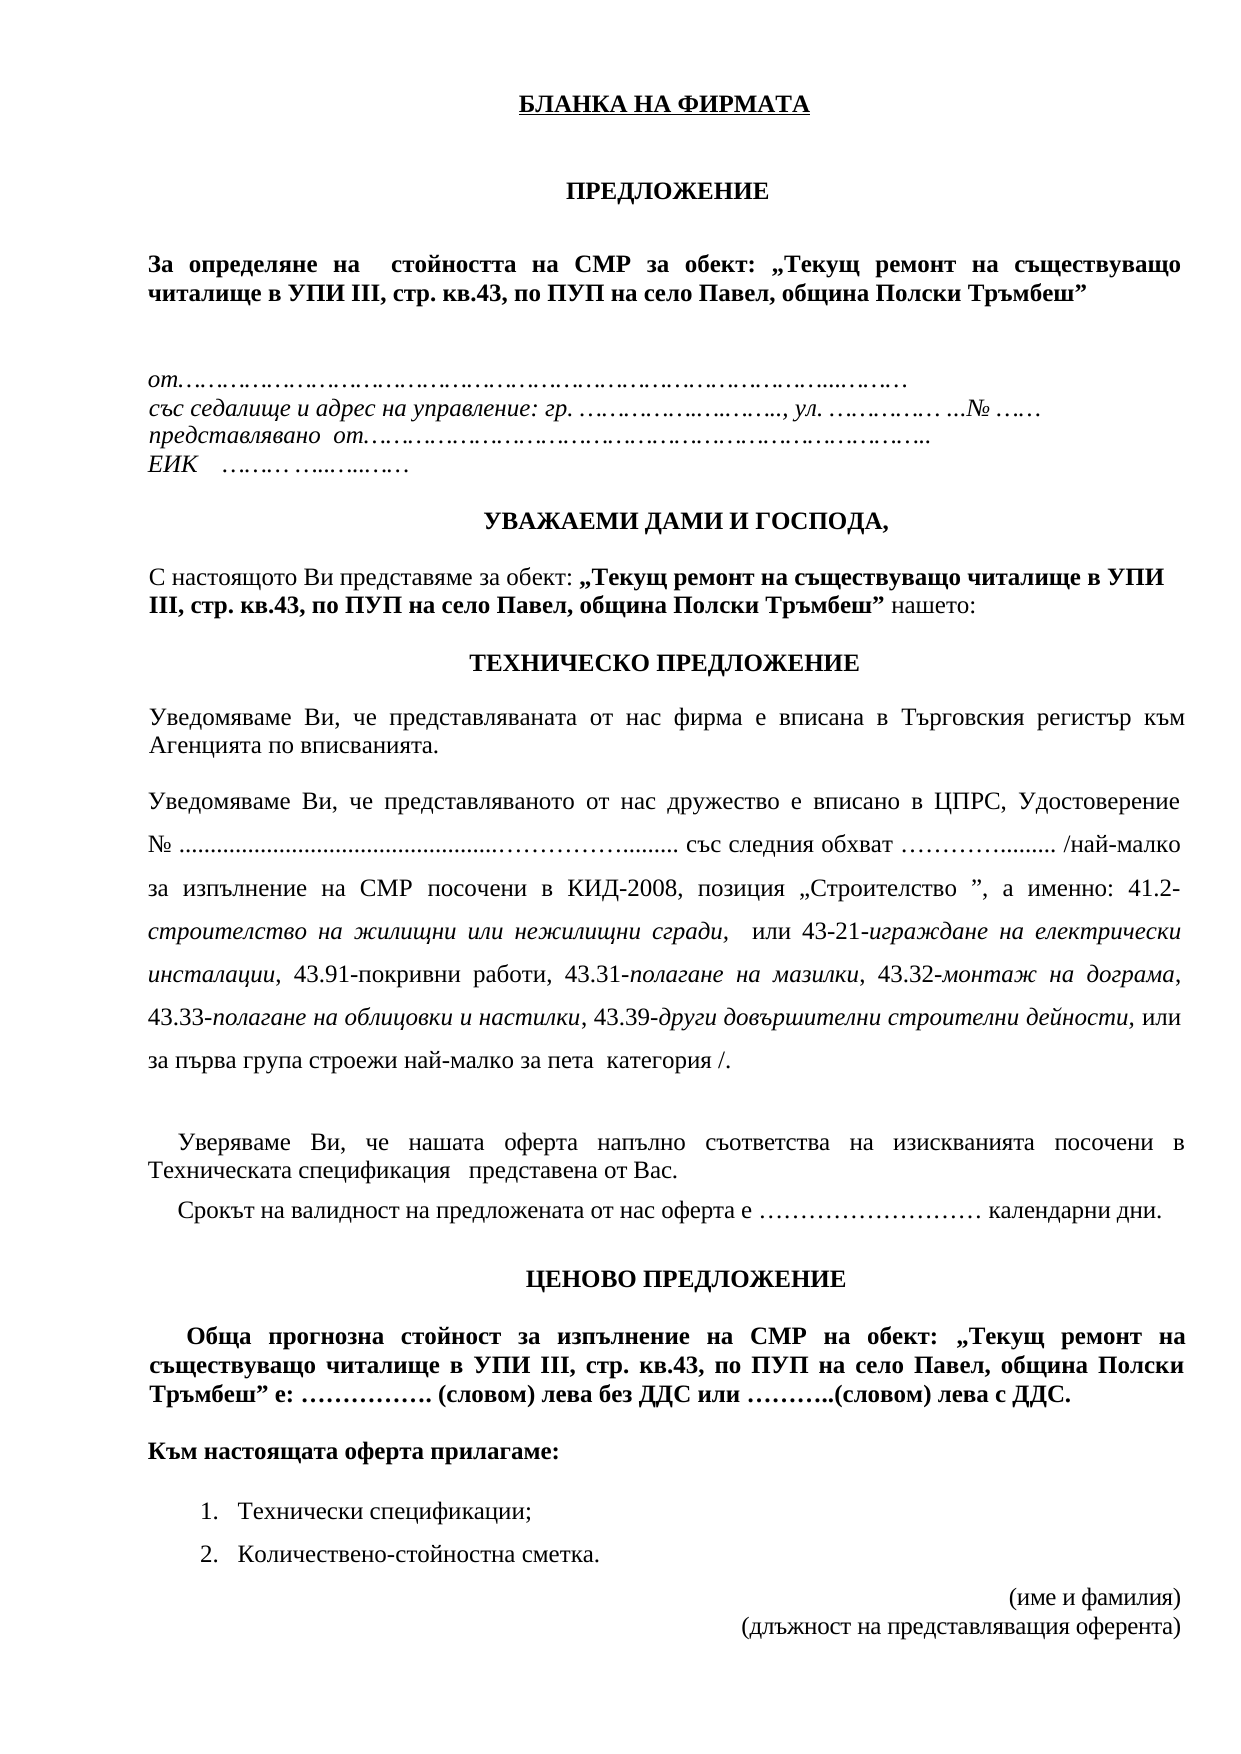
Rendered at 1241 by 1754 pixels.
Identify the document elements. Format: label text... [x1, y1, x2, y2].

text ПРЕДЛОЖЕНИЕ [148, 176, 1181, 205]
text Уведомяваме Ви, че представляваното от нас дружество е вписано в ЦПРС, Удостоверение № ...................................................……………......... със следния обхват …………......... /най-малко за изпълнение на СМР посочени в КИД-2008, позиция „Строителство ”, а именно: 41.2-строителство на жилищни или нежилищни сгради, или 43-21-играждане на електрически инсталации, 43.91-покривни работи, 43.31-полагане на мазилки, 43.32-монтаж на дограма, 43.33-полагане на облицовки и настилки, 43.39-други довършителни строителни дейности, или за първа група строежи най-малко за пета категория /. [148, 786, 1181, 1074]
list Количествено-стойностна сметка. [200, 1539, 1181, 1568]
text Срокът на валидност на предложената от нас оферта е ……………………… календарни дни. [148, 1196, 1186, 1224]
text със седалище и адрес на управление: гр. …………….….…….., ул. …………… № …… [149, 393, 1186, 421]
text представлявано от………………………………………………………………….. [149, 421, 1186, 449]
text За определяне на стойността на СМР за обект: „Текущ ремонт на съществуващо читалище в УПИ ІІІ, стр. кв.43, по ПУП на село Павел, община Полски Тръмбеш” [148, 249, 1181, 306]
text БЛАНКА НА ФИРМАТА [148, 89, 1181, 118]
text от……………………………………………………………………………...……… [148, 364, 1181, 393]
text (име и фамилия) [148, 1582, 1181, 1611]
text Уведомяваме Ви, че представляваната от нас фирма е вписана в Търговския регистър към Агенцията по вписванията. [149, 704, 1186, 759]
text ТЕХНИЧЕСКО ПРЕДЛОЖЕНИЕ [148, 648, 1181, 676]
text ЕИК ……… …..…..…… [148, 449, 1186, 478]
list Технически спецификации; [200, 1496, 1181, 1525]
text Обща прогнозна стойност за изпълнение на СМР на обект: „Текущ ремонт на съществуващо читалище в УПИ ІІІ, стр. кв.43, по ПУП на село Павел, община Полски Тръмбеш” е: ……………. (словом) лева без ДДС или ………..(словом) лева с ДДС. [149, 1321, 1186, 1407]
text С настоящото Ви представяме за обект: „Текущ ремонт на съществуващо читалище в УПИ ІІІ, стр. кв.43, по ПУП на село Павел, община Полски Тръмбеш” нашето: [149, 564, 1186, 619]
text ЦЕНОВО ПРЕДЛОЖЕНИЕ [149, 1264, 1186, 1292]
text (длъжност на представляващия оферента) [148, 1611, 1181, 1640]
text УВАЖАЕМИ ДАМИ И ГОСПОДА, [149, 506, 1186, 535]
text Към настоящата оферта прилагаме: [148, 1436, 1181, 1465]
text Уверяваме Ви, че нашата оферта напълно съответства на изискванията посочени в Техническата спецификация представена от Вас. [148, 1128, 1186, 1184]
